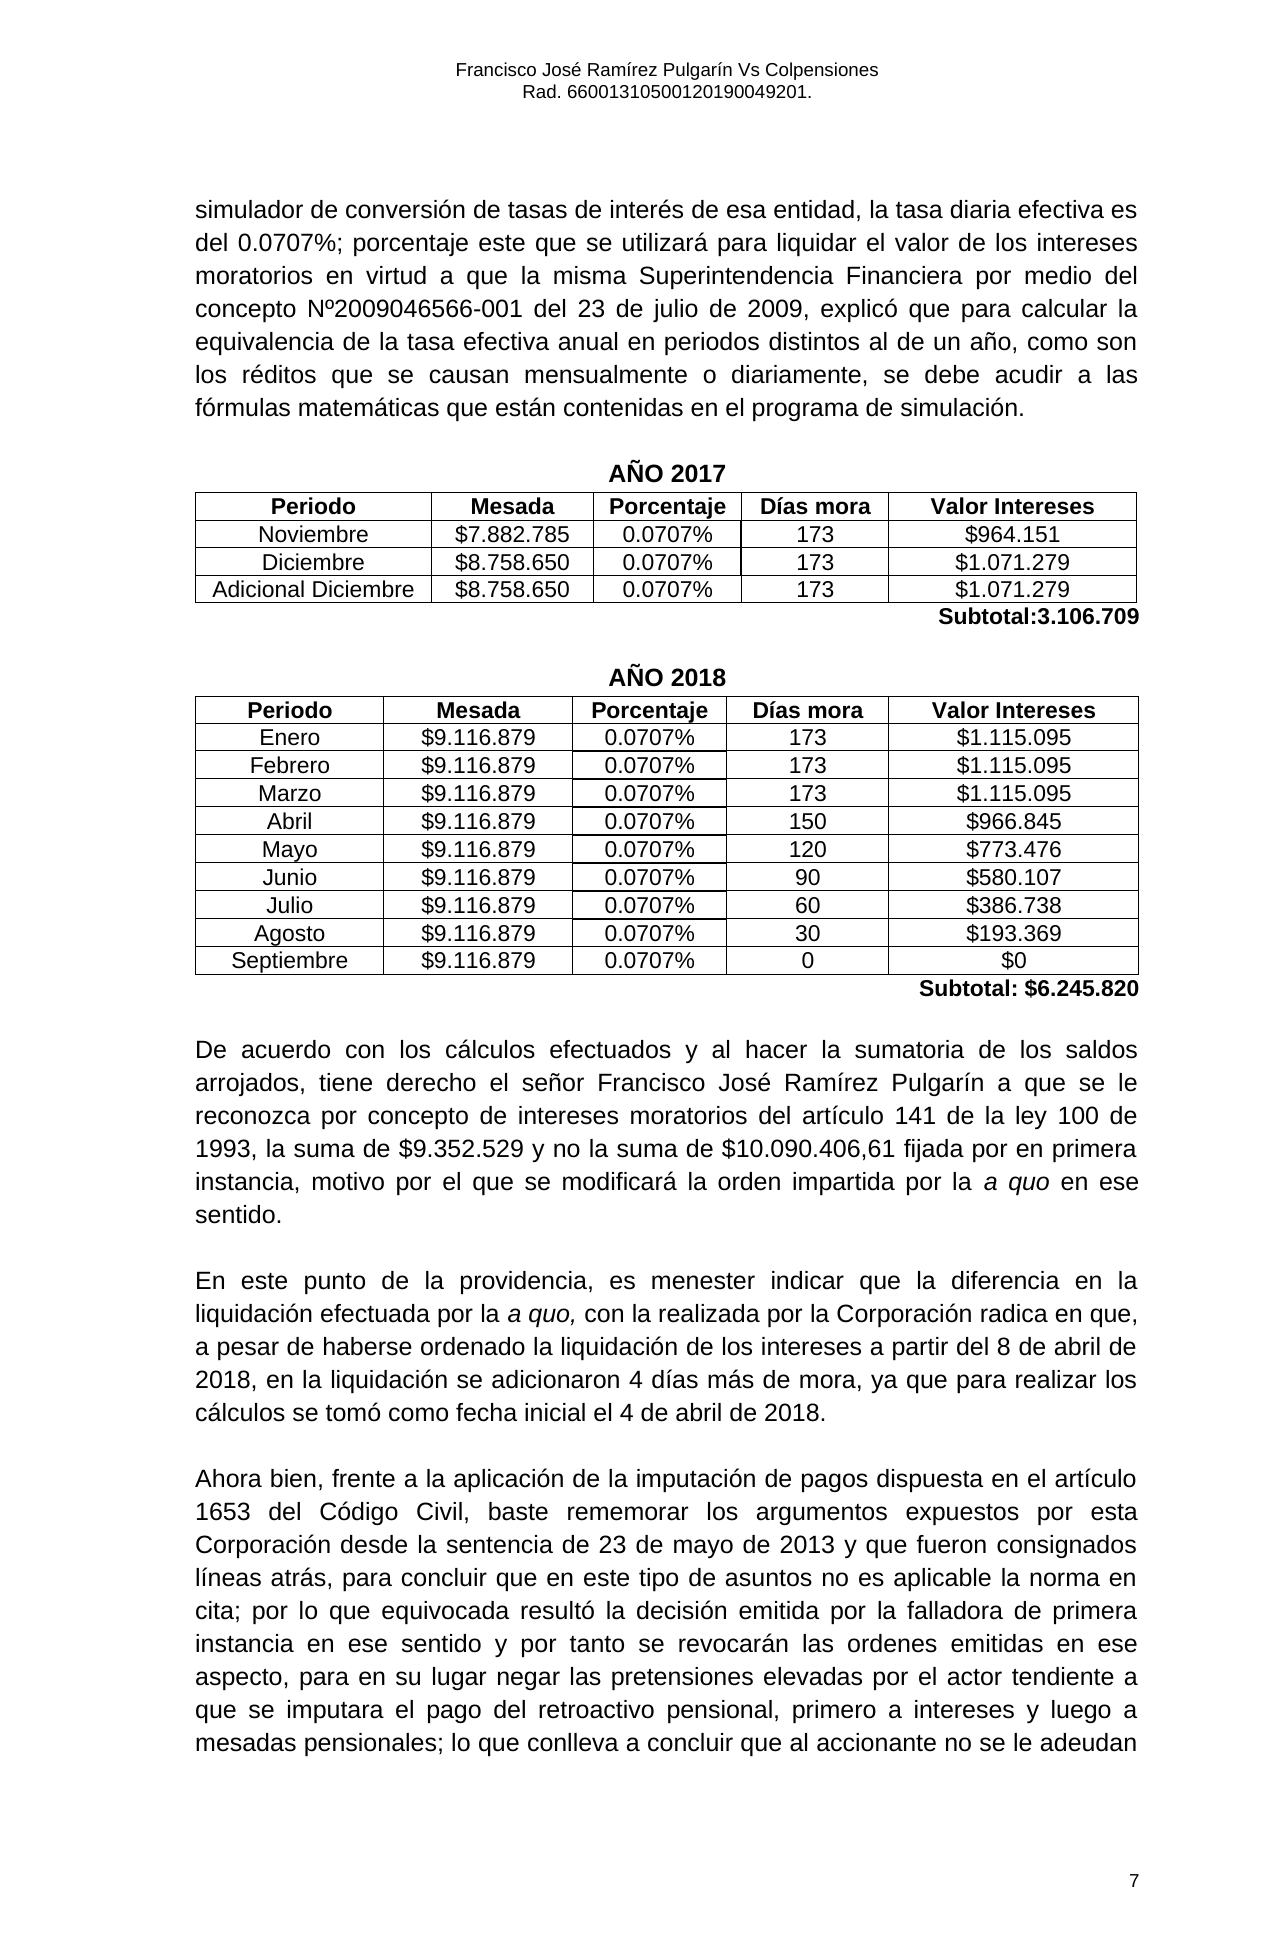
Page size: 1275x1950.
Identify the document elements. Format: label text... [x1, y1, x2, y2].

table_cell 90 [727, 863, 888, 890]
table_cell $9.116.879 [384, 835, 572, 862]
text Subtotal: $6.245.820 [195, 975, 1139, 1002]
table_cell $1.115.095 [889, 779, 1138, 806]
table_cell 150 [727, 807, 888, 834]
table_cell $9.116.879 [384, 863, 572, 890]
table_cell 0.0707% [573, 808, 726, 834]
table_cell 173 [727, 751, 888, 778]
table_header Días mora [742, 493, 888, 519]
table_header Periodo [196, 493, 431, 519]
table_cell $9.116.879 [384, 807, 572, 834]
table_cell $966.845 [889, 807, 1138, 834]
table_cell $8.758.650 [432, 548, 593, 575]
table_cell Noviembre [196, 521, 431, 547]
text AÑO 2018 [195, 663, 1139, 691]
table_cell 0.0707% [594, 548, 740, 575]
table_cell 0.0707% [594, 576, 741, 602]
text En este punto de la providencia, es menester indicar que la diferencia en la liquidación efectuada por la a quo, con la realizada por la Corporación radica en que, a pesar de haberse ordenado la liquidación de los intereses a partir del 8 de abril de 2018, en la liquidación se adicionaron 4 días más de mora, ya que para realizar los cálculos se tomó como fecha inicial el 4 de abril de 2018. [195, 1266, 1139, 1427]
table_cell Marzo [196, 779, 383, 806]
table_cell Junio [196, 863, 383, 890]
table_cell 0.0707% [594, 521, 740, 547]
table_header Mesada [432, 493, 593, 519]
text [195, 195, 1139, 422]
table_cell Adicional Diciembre [196, 576, 431, 602]
table_cell $773.476 [889, 835, 1138, 862]
table_cell $8.758.650 [432, 576, 593, 602]
table_cell $1.071.279 [889, 576, 1136, 602]
text Subtotal:3.106.709 [195, 603, 1139, 629]
table_cell 30 [727, 919, 888, 946]
table_cell Enero [196, 724, 383, 750]
table_cell Julio [196, 891, 383, 918]
table_cell 0.0707% [573, 864, 726, 890]
table_header Valor Intereses [889, 697, 1138, 723]
table_cell 173 [727, 724, 888, 750]
table_cell 173 [742, 521, 888, 547]
table_cell Diciembre [196, 548, 431, 575]
table_cell 0.0707% [573, 947, 726, 974]
table_cell 0.0707% [573, 724, 726, 750]
table_cell 120 [727, 835, 888, 862]
table_cell 173 [727, 779, 888, 806]
table_cell 0 [727, 947, 888, 974]
table_header Días mora [727, 697, 888, 723]
table_cell Abril [196, 807, 383, 834]
table_cell $7.882.785 [432, 521, 593, 547]
table_cell $9.116.879 [384, 751, 572, 778]
table_cell $9.116.879 [384, 947, 572, 974]
table_cell $580.107 [889, 863, 1138, 890]
table_cell $9.116.879 [384, 779, 572, 806]
table_cell 0.0707% [573, 780, 726, 806]
table_cell 173 [742, 548, 888, 575]
table_cell $1.115.095 [889, 751, 1138, 778]
table_cell 0.0707% [573, 836, 726, 862]
table_header Porcentaje [594, 493, 741, 519]
table_cell 0.0707% [573, 752, 726, 778]
table_cell Febrero [196, 751, 383, 778]
table_header Porcentaje [573, 697, 726, 723]
table_cell $964.151 [889, 521, 1136, 547]
table_cell 60 [727, 891, 888, 918]
text De acuerdo con los cálculos efectuados y al hacer la sumatoria de los saldos arrojados, tiene derecho el señor Francisco José Ramírez Pulgarín a que se le reconozca por concepto de intereses moratorios del artículo 141 de la ley 100 de 1993, la suma de $9.352.529 y no la suma de $10.090.406,61 fijada por en primera instancia, motivo por el que se modificará la orden impartida por la a quo en ese sentido. [195, 1035, 1139, 1228]
table_cell Mayo [196, 835, 383, 862]
table_header Valor Intereses [889, 493, 1136, 519]
table_header Periodo [196, 697, 383, 723]
table_header Mesada [384, 697, 572, 723]
text AÑO 2017 [195, 459, 1139, 488]
table_cell $0 [889, 947, 1138, 974]
table_cell $193.369 [889, 919, 1138, 946]
table_cell Agosto [196, 919, 383, 946]
table_cell $386.738 [889, 891, 1138, 918]
table_cell $9.116.879 [384, 891, 572, 918]
table_cell $9.116.879 [384, 724, 572, 750]
table_cell 0.0707% [573, 920, 726, 946]
table_cell 0.0707% [573, 892, 726, 918]
table_cell $9.116.879 [384, 919, 572, 946]
table_cell 173 [742, 576, 888, 602]
table_cell Septiembre [196, 947, 383, 974]
table_cell $1.071.279 [889, 548, 1136, 575]
table_cell $1.115.095 [889, 724, 1138, 750]
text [195, 1464, 1139, 1757]
